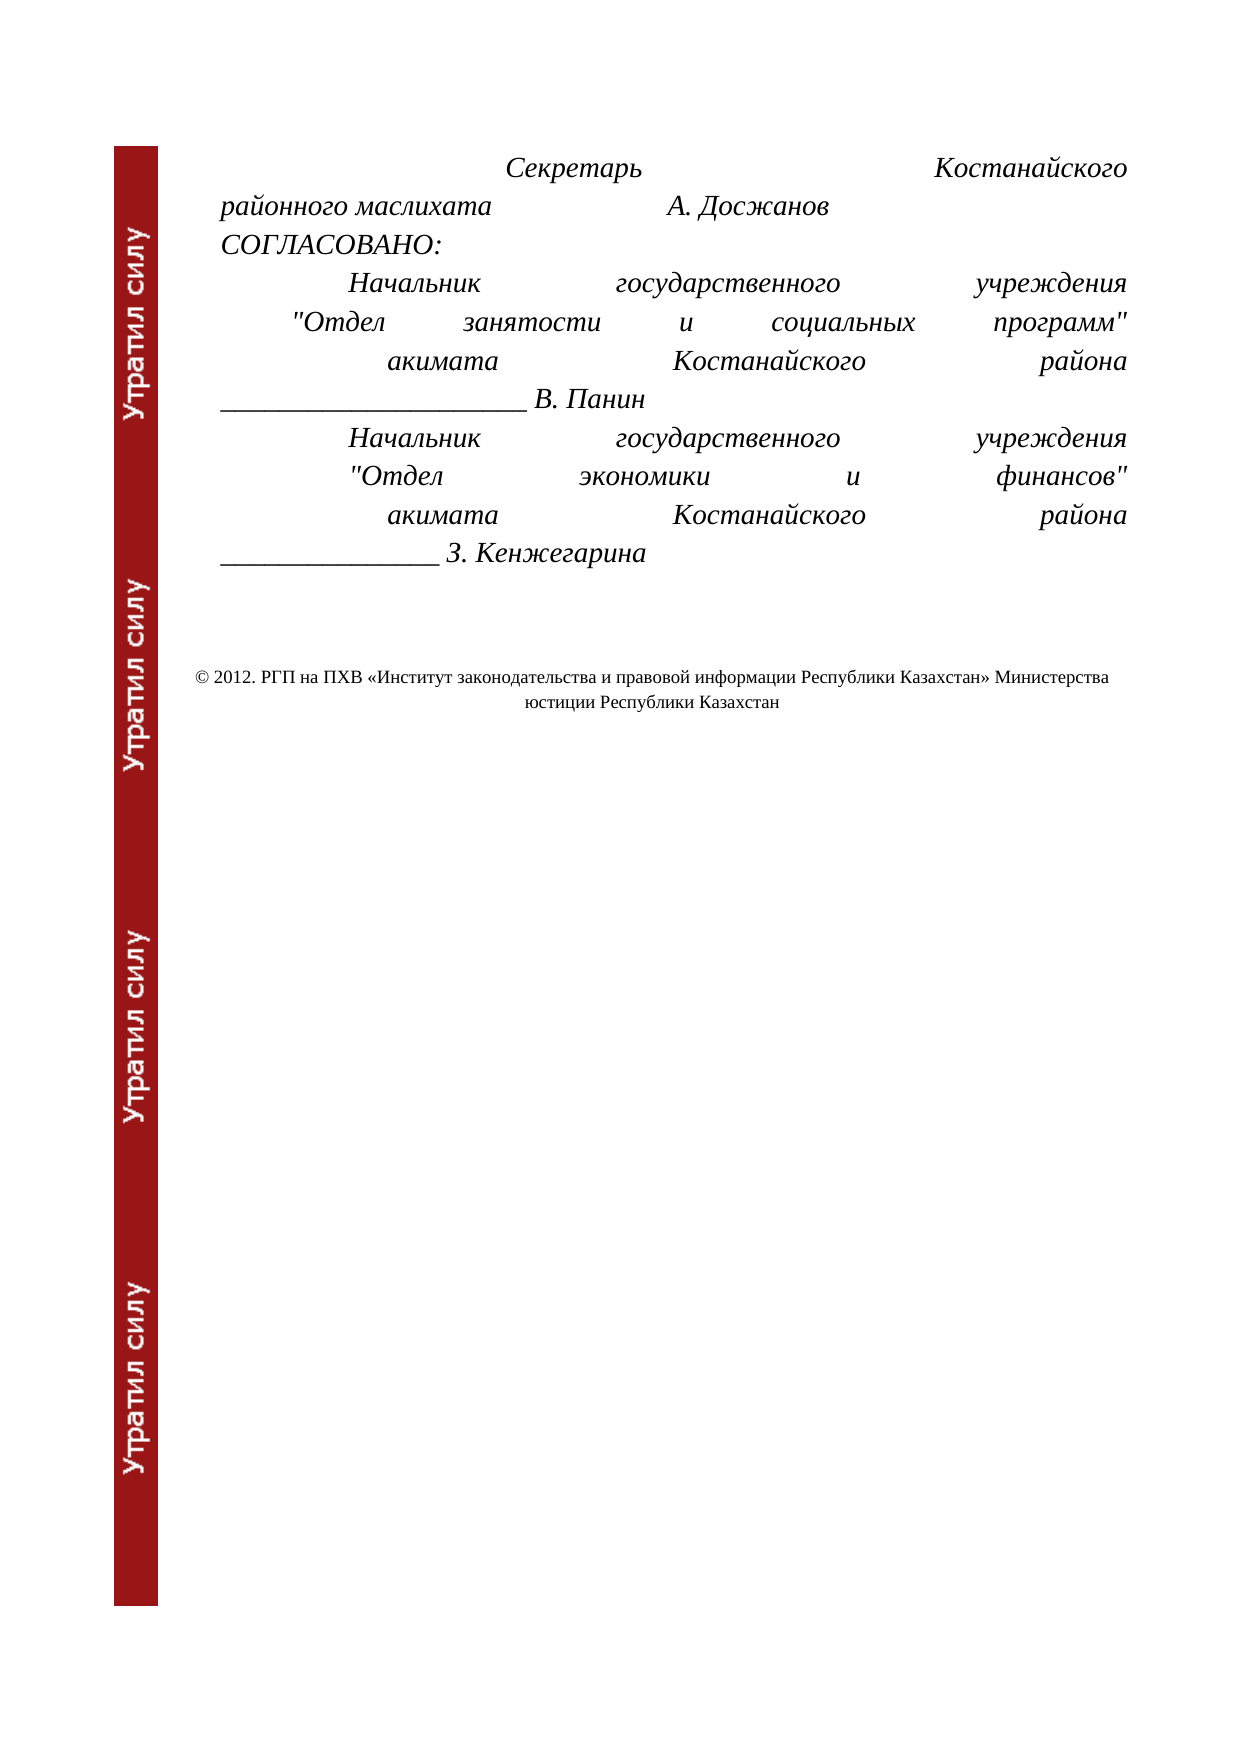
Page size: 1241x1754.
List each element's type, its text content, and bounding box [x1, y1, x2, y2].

picture [114, 569, 158, 666]
picture [114, 712, 158, 1606]
text © 2012. РГП на ПХВ «Институт законодательства и правовой информации Республики Казахстан» Министерства юстиции Республики Казахстан [112, 666, 1128, 712]
picture [114, 146, 158, 150]
text Секретарь Костанайского районного маслихата А. Досжанов [112, 150, 1128, 222]
picture [114, 261, 158, 266]
picture [114, 415, 158, 420]
text СОГЛАСОВАНО: [112, 227, 1128, 261]
text Начальник государственного учреждения "Отдел экономики и финансов" акимата Костанайского района _______________ З. Кенжегарина [112, 420, 1128, 569]
text Начальник государственного учреждения "Отдел занятости и социальных программ" акимата Костанайского района _____________________ В. Панин [112, 266, 1128, 415]
picture [114, 222, 158, 227]
